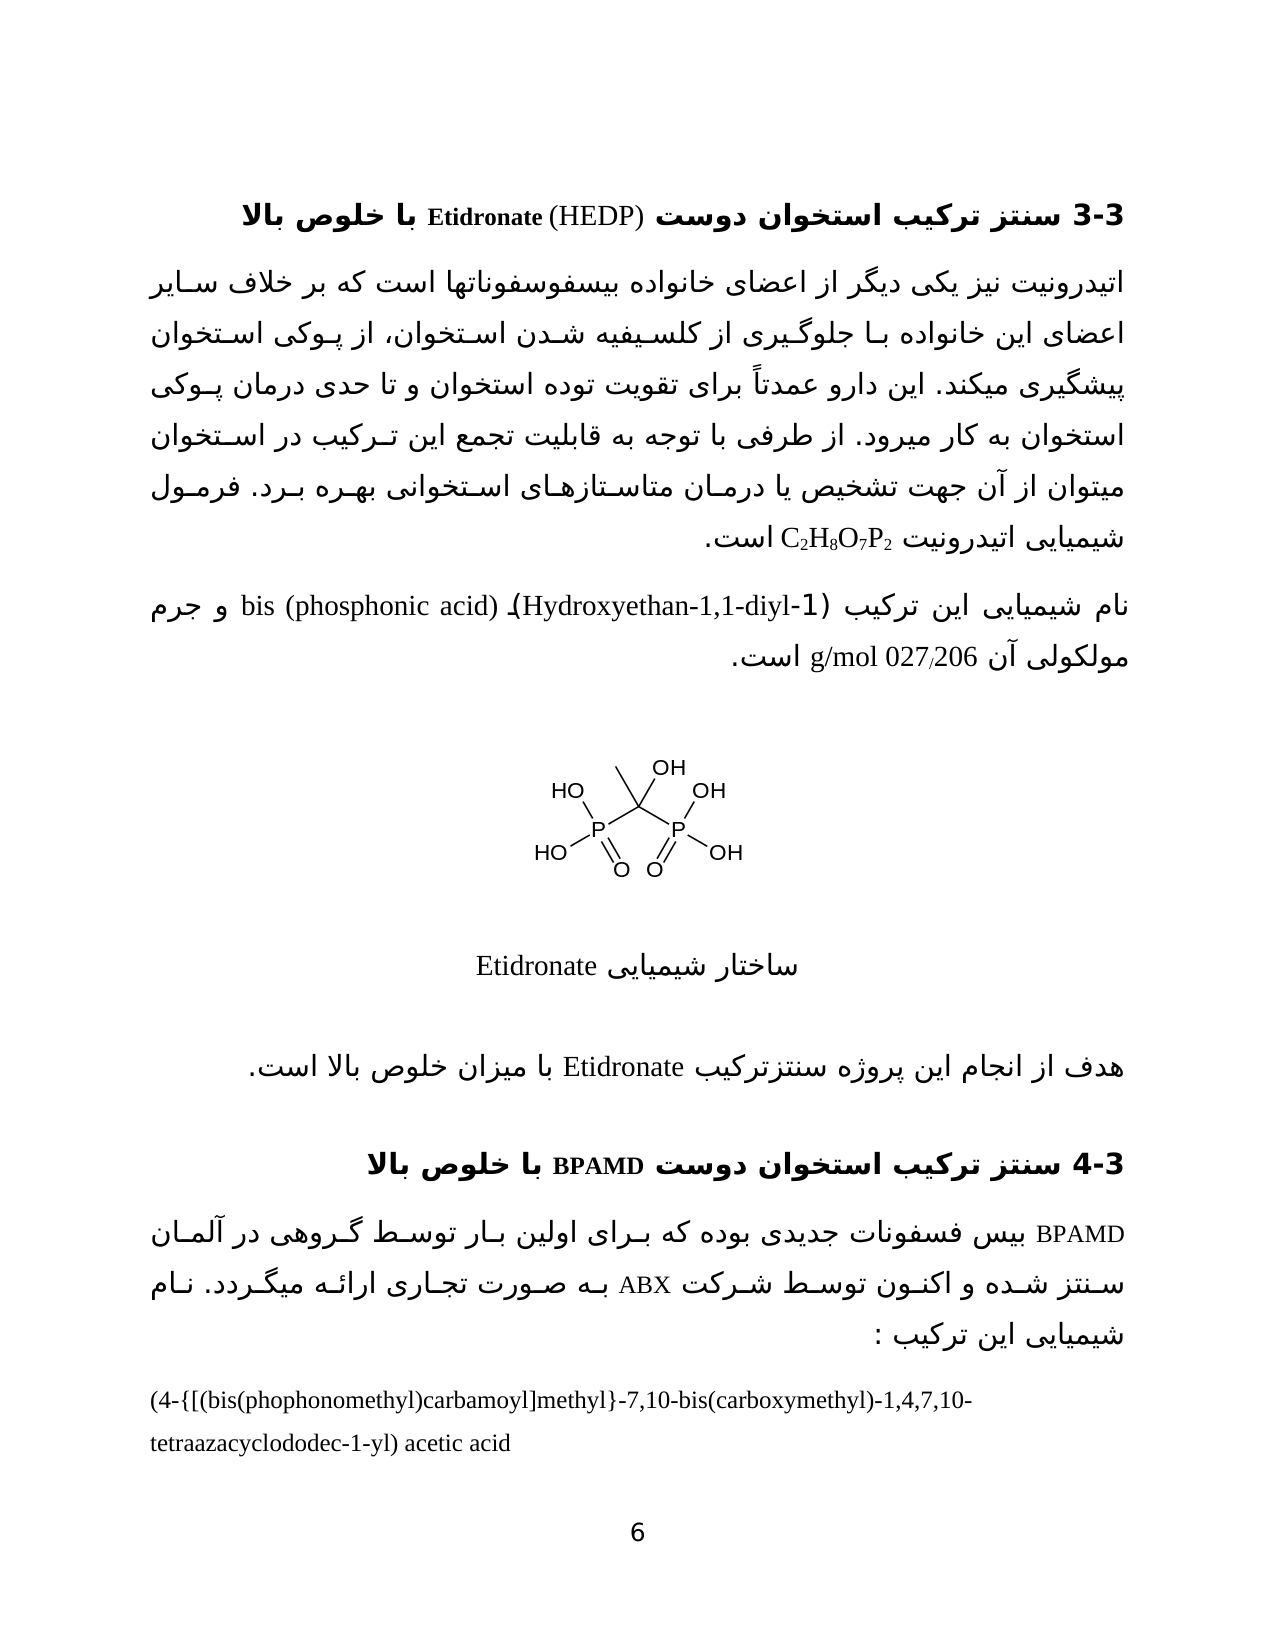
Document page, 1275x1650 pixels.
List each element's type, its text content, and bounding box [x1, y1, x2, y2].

picture [528, 750, 747, 887]
text (4-{[(bis(phophonomethyl)carbamoyl]methyl}-7,10-bis(carboxymethyl)-1,4,7,10-tetraazacyclododec-1-yl) acetic acid [150, 1385, 1125, 1457]
text BPAMD بیس فسفونات جدیدی بوده که برای اولین بار توسط گروهی در آلمان سنتز شده و اکنون توسط شرکت ABX به صورت تجاری ارائه میگردد. نام شیمیایی این ترکیب : [150, 1215, 1125, 1351]
text هدف از انجام این پروژه سنتزترکیب Etidronate با میزان خلوص بالا است. [150, 1049, 1125, 1083]
text 4-3 سنتز ترکیب استخوان دوست BPAMD با خلوص بالا [150, 1148, 1125, 1182]
text ساختار شیمیایی Etidronate [150, 948, 1125, 982]
text اتیدرونیت نیز یکی دیگر از اعضای خانواده بیسفوسفوناتها است که بر خلاف سایر اعضای این خانواده با جلوگیری از کلسیفیه شدن استخوان، از پوکی استخوان پیشگیری میکند. این دارو عمدتاً برای تقویت توده استخوان و تا حدی درمان پوکی استخوان به کار میرود. از طرفی با توجه به قابلیت تجمع این ترکیب در استخوان میتوان از آن جهت تشخیص یا درمان متاستازهای استخوانی بهره برد. فرمول شیمیایی اتیدرونیت C2H8O7P2 است. [150, 266, 1125, 554]
text نام شیمیایی این ترکیب (1-Hydroxyethan-1,1-diyl) bis (phosphonic acid) و جرم مولکولی آن g/mol 027/206 است. [150, 588, 1130, 673]
text 3-3 سنتز ترکیب استخوان دوست Etidronate (HEDP)‎ با خلوص بالا [150, 198, 1125, 232]
